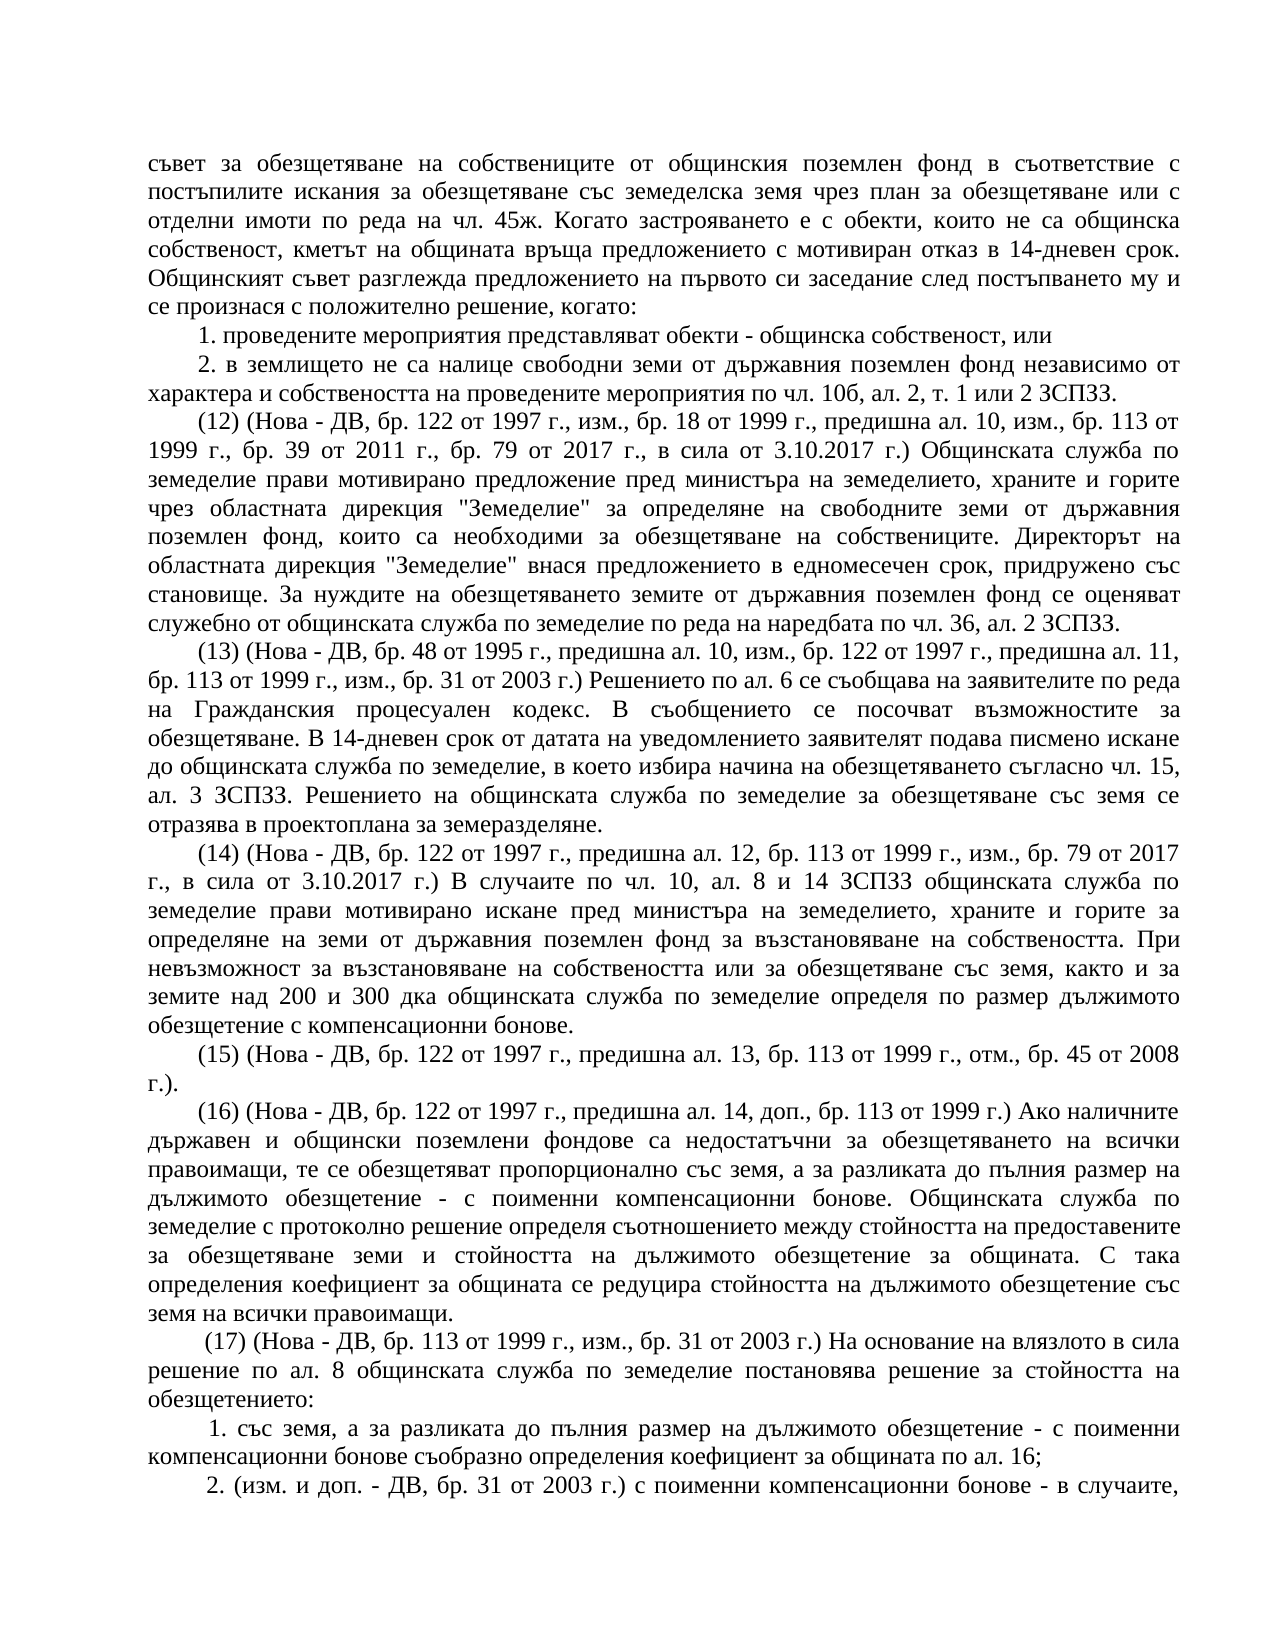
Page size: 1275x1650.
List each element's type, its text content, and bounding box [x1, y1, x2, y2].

text 2. в землището не са налице свободни земи от държавния поземлен фонд независимо от характера и собствеността на проведените мероприятия по чл. 10б, ал. 2, т. 1 или 2 ЗСПЗЗ. [148, 349, 1181, 406]
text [148, 148, 1181, 320]
text (14) (Нова - ДВ, бр. 122 от 1997 г., предишна ал. 12, бр. 113 от 1999 г., изм., бр. 79 от 2017 г., в сила от 3.10.2017 г.) В случаите по чл. 10, ал. 8 и 14 ЗСПЗЗ общинската служба по земеделие прави мотивирано искане пред министъра на земеделието, храните и горите за определяне на земи от държавния поземлен фонд за възстановяване на собствеността. При невъзможност за възстановяване на собствеността или за обезщетяване със земя, както и за земите над 200 и 300 дка общинската служба по земеделие определя по размер дължимото обезщетение с компенсационни бонове. [148, 838, 1181, 1039]
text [148, 1470, 1181, 1499]
text (13) (Нова - ДВ, бр. 48 от 1995 г., предишна ал. 10, изм., бр. 122 от 1997 г., предишна ал. 11, бр. 113 от 1999 г., изм., бр. 31 от 2003 г.) Решението по ал. 6 се съобщава на заявителите по реда на Гражданския процесуален кодекс. В съобщението се посочват възможностите за обезщетяване. В 14-дневен срок от датата на уведомлението заявителят подава писмено искане до общинската служба по земеделие, в което избира начина на обезщетяването съгласно чл. 15, ал. 3 ЗСПЗЗ. Решението на общинската служба по земеделие за обезщетяване със земя се отразява в проектоплана за земеразделяне. [148, 636, 1181, 838]
text (16) (Нова - ДВ, бр. 122 от 1997 г., предишна ал. 14, доп., бр. 113 от 1999 г.) Ако наличните държавен и общински поземлени фондове са недостатъчни за обезщетяването на всички правоимащи, те се обезщетяват пропорционално със земя, а за разликата до пълния размер на дължимото обезщетение - с поименни компенсационни бонове. Общинската служба по земеделие с протоколно решение определя съотношението между стойността на предоставените за обезщетяване земи и стойността на дължимото обезщетение за общината. С така определения коефициент за общината се редуцира стойността на дължимото обезщетение със земя на всички правоимащи. [148, 1096, 1181, 1326]
text 1. проведените мероприятия представляват обекти - общинска собственост, или [148, 320, 1181, 349]
text (12) (Нова - ДВ, бр. 122 от 1997 г., изм., бр. 18 от 1999 г., предишна ал. 10, изм., бр. 113 от 1999 г., бр. 39 от 2011 г., бр. 79 от 2017 г., в сила от 3.10.2017 г.) Общинската служба по земеделие прави мотивирано предложение пред министъра на земеделието, храните и горите чрез областната дирекция "Земеделие" за определяне на свободните земи от държавния поземлен фонд, които са необходими за обезщетяване на собствениците. Директорът на областната дирекция "Земеделие" внася предложението в едномесечен срок, придружено със становище. За нуждите на обезщетяването земите от държавния поземлен фонд се оценяват служебно от общинската служба по земеделие по реда на наредбата по чл. 36, ал. 2 ЗСПЗЗ. [148, 406, 1181, 636]
text 1. със земя, а за разликата до пълния размер на дължимото обезщетение - с поименни компенсационни бонове съобразно определения коефициент за общината по ал. 16; [148, 1413, 1181, 1470]
text (17) (Нова - ДВ, бр. 113 от 1999 г., изм., бр. 31 от 2003 г.) На основание на влязлото в сила решение по ал. 8 общинската служба по земеделие постановява решение за стойността на обезщетението: [148, 1326, 1181, 1413]
text (15) (Нова - ДВ, бр. 122 от 1997 г., предишна ал. 13, бр. 113 от 1999 г., отм., бр. 45 от 2008 г.). [148, 1039, 1181, 1096]
